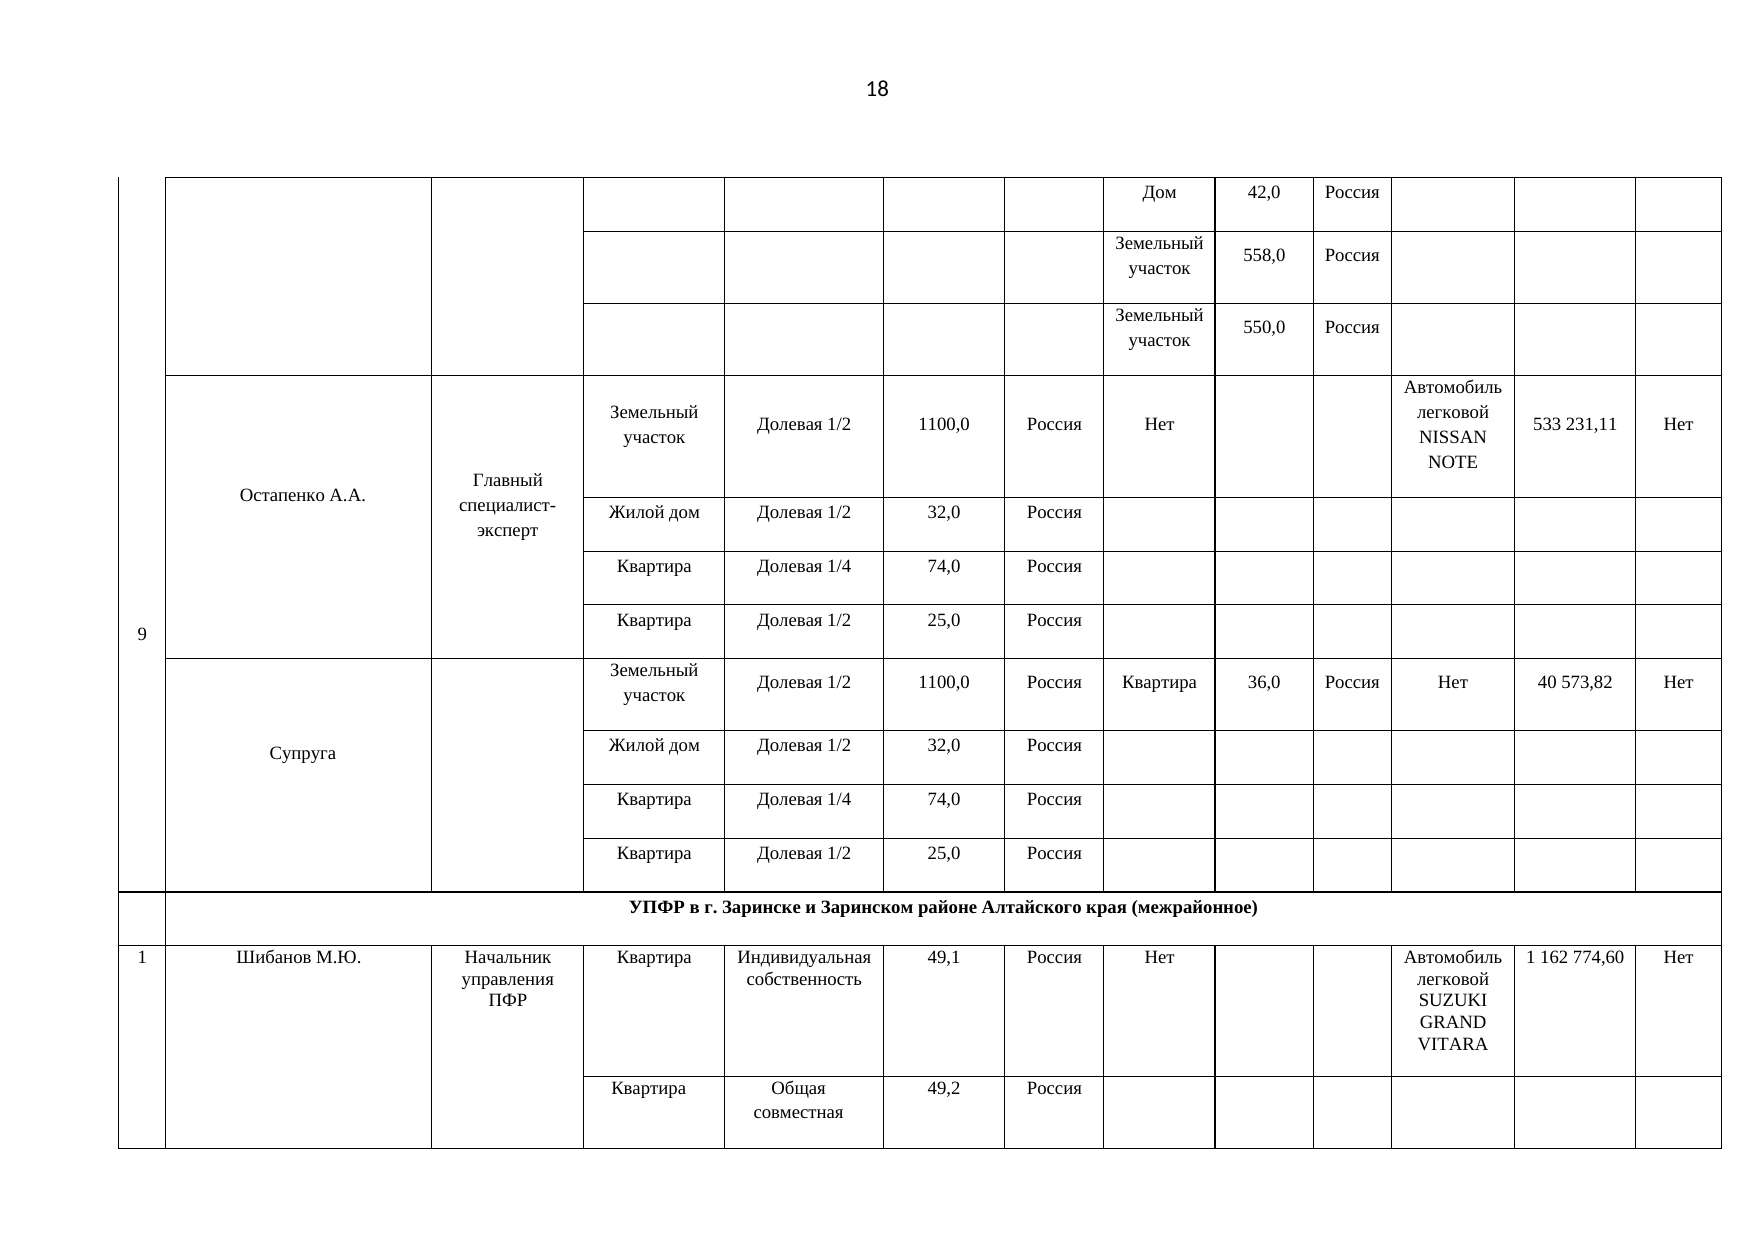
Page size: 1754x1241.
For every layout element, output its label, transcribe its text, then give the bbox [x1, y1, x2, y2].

table_cell Супруга [166, 659, 431, 891]
table_cell 9 [119, 375, 165, 891]
table_cell [884, 178, 1004, 231]
table_cell 550,0 [1216, 304, 1313, 375]
table_cell [1392, 731, 1514, 784]
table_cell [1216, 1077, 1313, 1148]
table_cell Долевая 1/2 [725, 659, 883, 730]
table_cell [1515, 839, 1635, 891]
table_cell [1104, 605, 1214, 658]
table_cell [1636, 605, 1721, 658]
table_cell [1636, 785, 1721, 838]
table_cell Нет [1636, 376, 1721, 497]
table_cell Нет [1636, 659, 1721, 730]
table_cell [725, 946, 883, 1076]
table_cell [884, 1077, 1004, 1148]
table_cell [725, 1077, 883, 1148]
table_cell [584, 232, 724, 303]
table_cell [1636, 304, 1721, 375]
table_cell Жилой дом [584, 731, 724, 784]
table_cell [584, 304, 724, 375]
table_cell Жилой дом [584, 498, 724, 551]
table_cell Квартира [584, 785, 724, 838]
table_cell [1515, 304, 1635, 375]
table_cell Россия [1005, 376, 1103, 497]
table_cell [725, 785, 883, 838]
table_cell Дом [1104, 178, 1214, 231]
table_cell Земельный участок [1104, 304, 1214, 375]
table_cell [432, 178, 583, 375]
table_cell [884, 232, 1004, 303]
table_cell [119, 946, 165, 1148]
table_cell Россия [1314, 178, 1391, 231]
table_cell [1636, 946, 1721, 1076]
table_cell [1636, 178, 1721, 231]
table_cell Квартира [584, 605, 724, 658]
table_cell Долевая 1/2 [725, 376, 883, 497]
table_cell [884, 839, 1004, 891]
table_cell [1515, 178, 1635, 231]
table_cell [1515, 498, 1635, 551]
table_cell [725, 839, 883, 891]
table_cell 1100,0 [884, 659, 1004, 730]
table_cell [1392, 232, 1514, 303]
table_cell Россия [1314, 304, 1391, 375]
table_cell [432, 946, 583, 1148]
table_cell [432, 659, 583, 891]
table_cell [1216, 605, 1313, 658]
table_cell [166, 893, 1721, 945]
table_cell [584, 178, 724, 231]
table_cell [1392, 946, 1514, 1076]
table_cell [1515, 731, 1635, 784]
table_cell [725, 178, 883, 231]
table_cell Россия [1005, 552, 1103, 604]
table_cell Земельный участок [1104, 232, 1214, 303]
table_cell [1314, 376, 1391, 497]
table_cell [1515, 605, 1635, 658]
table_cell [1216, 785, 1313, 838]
table_cell [1636, 552, 1721, 604]
table_cell [1216, 498, 1313, 551]
table_cell [1314, 498, 1391, 551]
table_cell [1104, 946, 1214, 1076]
table_cell [1515, 232, 1635, 303]
table_cell Нет [1104, 376, 1214, 497]
table_cell Автомобиль легковой NISSAN NOTE [1392, 376, 1514, 497]
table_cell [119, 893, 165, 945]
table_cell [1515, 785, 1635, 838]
table_cell [1392, 498, 1514, 551]
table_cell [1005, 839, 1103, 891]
table_cell [1005, 232, 1103, 303]
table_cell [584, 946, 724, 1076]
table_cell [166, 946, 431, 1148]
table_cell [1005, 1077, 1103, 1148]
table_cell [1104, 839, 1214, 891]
table_cell Долевая 1/2 [725, 498, 883, 551]
table_cell Россия [1314, 232, 1391, 303]
table_cell Земельный участок [584, 659, 724, 730]
table_cell Россия [1005, 605, 1103, 658]
table_cell [1216, 552, 1313, 604]
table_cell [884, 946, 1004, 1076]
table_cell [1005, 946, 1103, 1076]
table_cell Россия [1314, 659, 1391, 730]
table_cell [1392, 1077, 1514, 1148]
table_cell [1104, 731, 1214, 784]
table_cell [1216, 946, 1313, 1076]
table_cell 36,0 [1216, 659, 1313, 730]
table_cell [1392, 178, 1514, 231]
table_cell [884, 304, 1004, 375]
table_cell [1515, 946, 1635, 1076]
table_cell 32,0 [884, 731, 1004, 784]
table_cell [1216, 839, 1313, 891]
table_cell [1005, 304, 1103, 375]
table_cell [1392, 304, 1514, 375]
table_cell Россия [1005, 659, 1103, 730]
table_cell [1636, 232, 1721, 303]
table_cell [1216, 731, 1313, 784]
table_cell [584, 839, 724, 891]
table_cell Долевая 1/2 [725, 605, 883, 658]
table_cell Нет [1392, 659, 1514, 730]
table_cell [1636, 498, 1721, 551]
table_cell [1314, 605, 1391, 658]
table_cell [1314, 731, 1391, 784]
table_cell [166, 178, 431, 375]
table_cell [1104, 498, 1214, 551]
table_cell [1636, 731, 1721, 784]
table_cell [1216, 376, 1313, 497]
table_cell Квартира [584, 552, 724, 604]
table_cell Россия [1005, 731, 1103, 784]
table_cell [1005, 178, 1103, 231]
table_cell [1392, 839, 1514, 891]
table_cell 32,0 [884, 498, 1004, 551]
table_cell Квартира [1104, 659, 1214, 730]
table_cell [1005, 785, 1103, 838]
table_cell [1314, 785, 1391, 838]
table_cell 74,0 [884, 552, 1004, 604]
table_cell 1100,0 [884, 376, 1004, 497]
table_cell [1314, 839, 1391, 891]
table_cell 40 573,82 [1515, 659, 1635, 730]
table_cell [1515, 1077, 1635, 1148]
table_cell [1515, 552, 1635, 604]
table_cell [1392, 605, 1514, 658]
table_cell 533 231,11 [1515, 376, 1635, 497]
table_cell Долевая 1/2 [725, 731, 883, 784]
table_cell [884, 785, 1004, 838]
table_cell Остапенко А.А. [166, 376, 431, 658]
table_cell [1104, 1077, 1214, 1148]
table_cell 558,0 [1216, 232, 1313, 303]
table_cell [1104, 552, 1214, 604]
table_cell Главный специалист-эксперт [432, 376, 583, 658]
table_cell Долевая 1/4 [725, 552, 883, 604]
table_cell [1314, 552, 1391, 604]
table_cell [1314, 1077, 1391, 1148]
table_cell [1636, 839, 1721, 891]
table_cell [725, 304, 883, 375]
table_cell 25,0 [884, 605, 1004, 658]
table_cell [1392, 552, 1514, 604]
table_cell 42,0 [1216, 178, 1313, 231]
table_cell Россия [1005, 498, 1103, 551]
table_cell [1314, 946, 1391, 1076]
table_cell Земельный участок [584, 376, 724, 497]
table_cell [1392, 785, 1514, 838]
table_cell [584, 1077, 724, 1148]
table_cell [725, 232, 883, 303]
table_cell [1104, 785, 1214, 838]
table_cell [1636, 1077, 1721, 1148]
